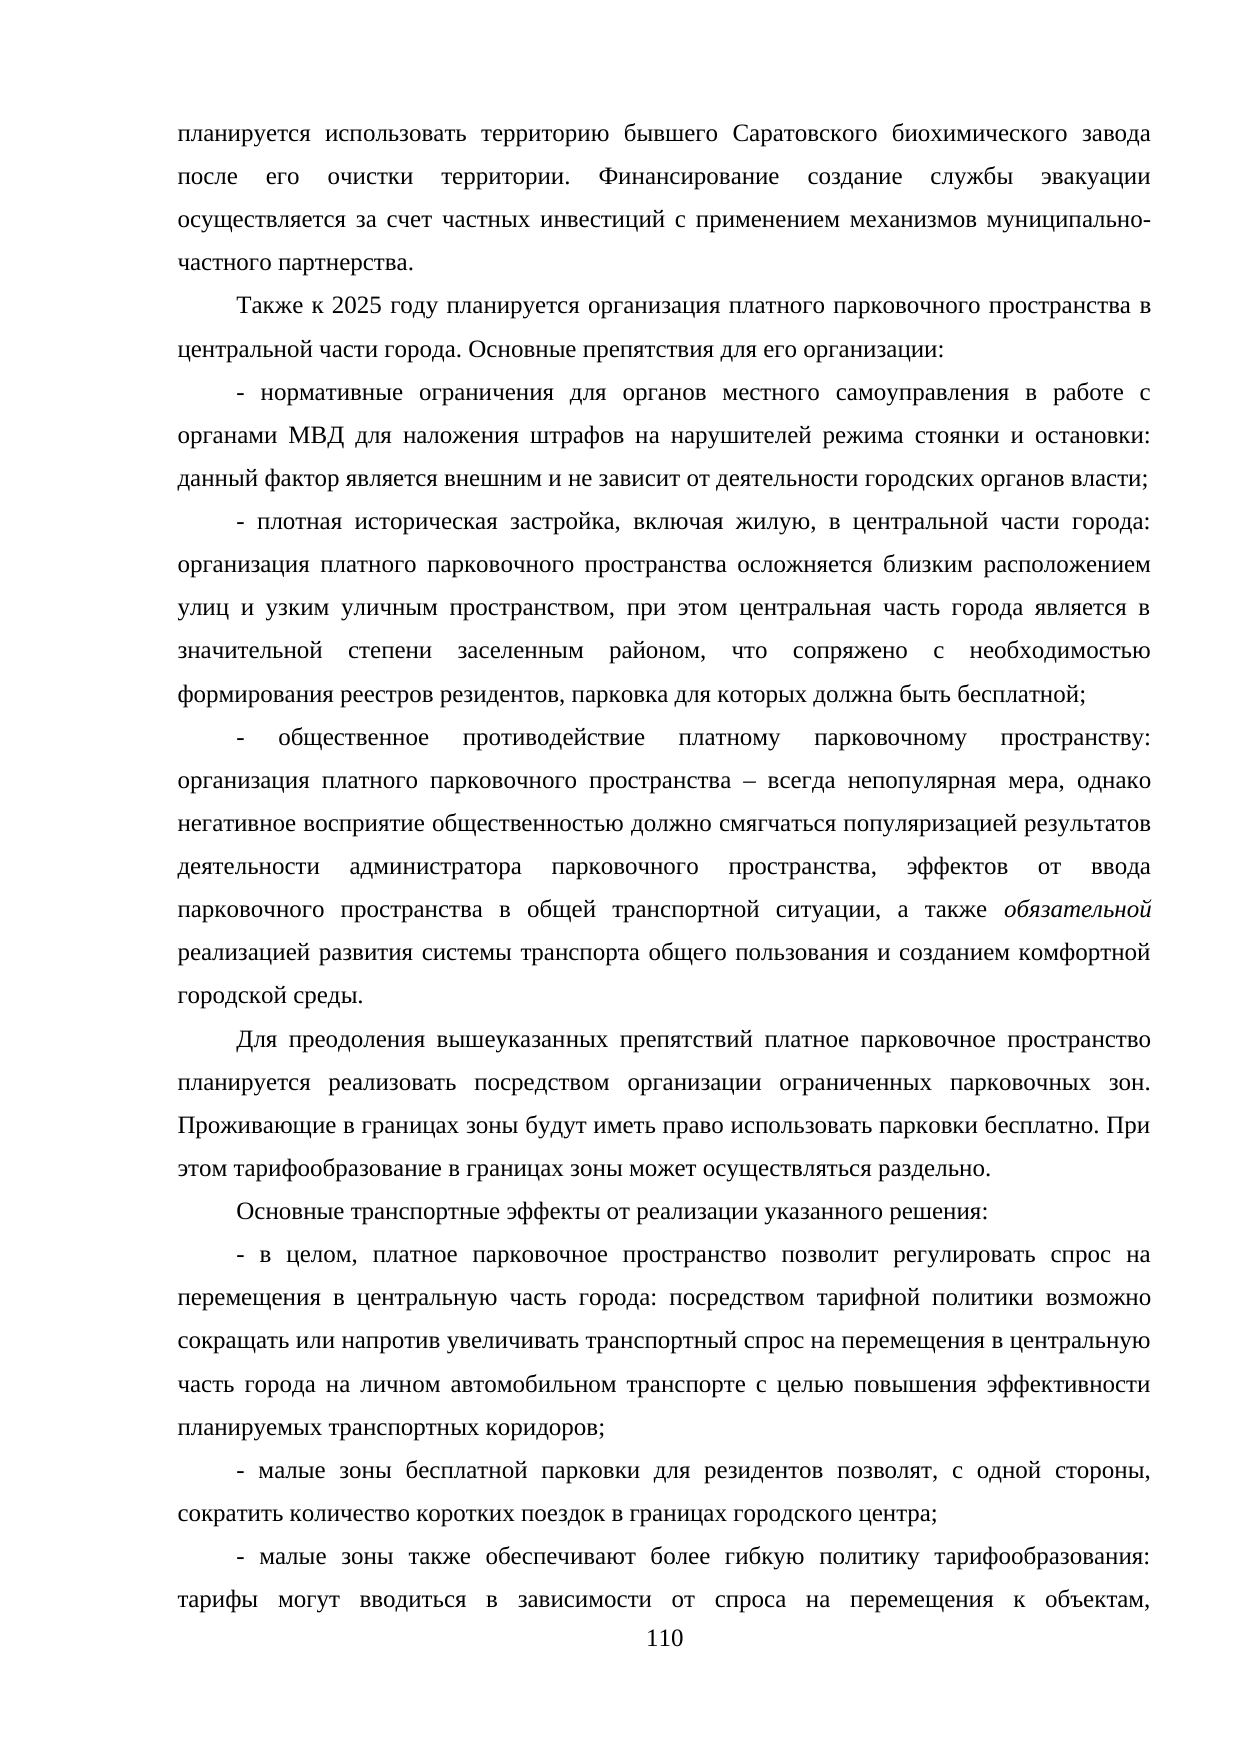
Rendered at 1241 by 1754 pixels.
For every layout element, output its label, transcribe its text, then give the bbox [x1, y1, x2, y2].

text Также к 2025 году планируется организация платного парковочного пространства в центральной части города. Основные препятствия для его организации: [177, 291, 1152, 362]
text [177, 1541, 1152, 1613]
text Для преодоления вышеуказанных препятствий платное парковочное пространство планируется реализовать посредством организации ограниченных парковочных зон. Проживающие в границах зоны будут иметь право использовать парковки бесплатно. При этом тарифообразование в границах зоны может осуществляться раздельно. [177, 1024, 1152, 1182]
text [177, 118, 1152, 276]
text - плотная историческая застройка, включая жилую, в центральной части города: организация платного парковочного пространства осложняется близким расположением улиц и узким уличным пространством, при этом центральная часть города является в значительной степени заселенным районом, что сопряжено с необходимостью формирования реестров резидентов, парковка для которых должна быть бесплатной; [177, 506, 1152, 707]
text - общественное противодействие платному парковочному пространству: организация платного парковочного пространства – всегда непопулярная мера, однако негативное восприятие общественностью должно смягчаться популяризацией результатов деятельности администратора парковочного пространства, эффектов от ввода парковочного пространства в общей транспортной ситуации, а также обязательной реализацией развития системы транспорта общего пользования и созданием комфортной городской среды. [177, 722, 1152, 1009]
text - в целом, платное парковочное пространство позволит регулировать спрос на перемещения в центральную часть города: посредством тарифной политики возможно сокращать или напротив увеличивать транспортный спрос на перемещения в центральную часть города на личном автомобильном транспорте с целью повышения эффективности планируемых транспортных коридоров; [177, 1239, 1152, 1441]
text - нормативные ограничения для органов местного самоуправления в работе с органами МВД для наложения штрафов на нарушителей режима стоянки и остановки: данный фактор является внешним и не зависит от деятельности городских органов власти; [177, 377, 1152, 492]
text - малые зоны бесплатной парковки для резидентов позволят, с одной стороны, сократить количество коротких поездок в границах городского центра; [177, 1455, 1152, 1527]
text Основные транспортные эффекты от реализации указанного решения: [177, 1196, 1152, 1225]
